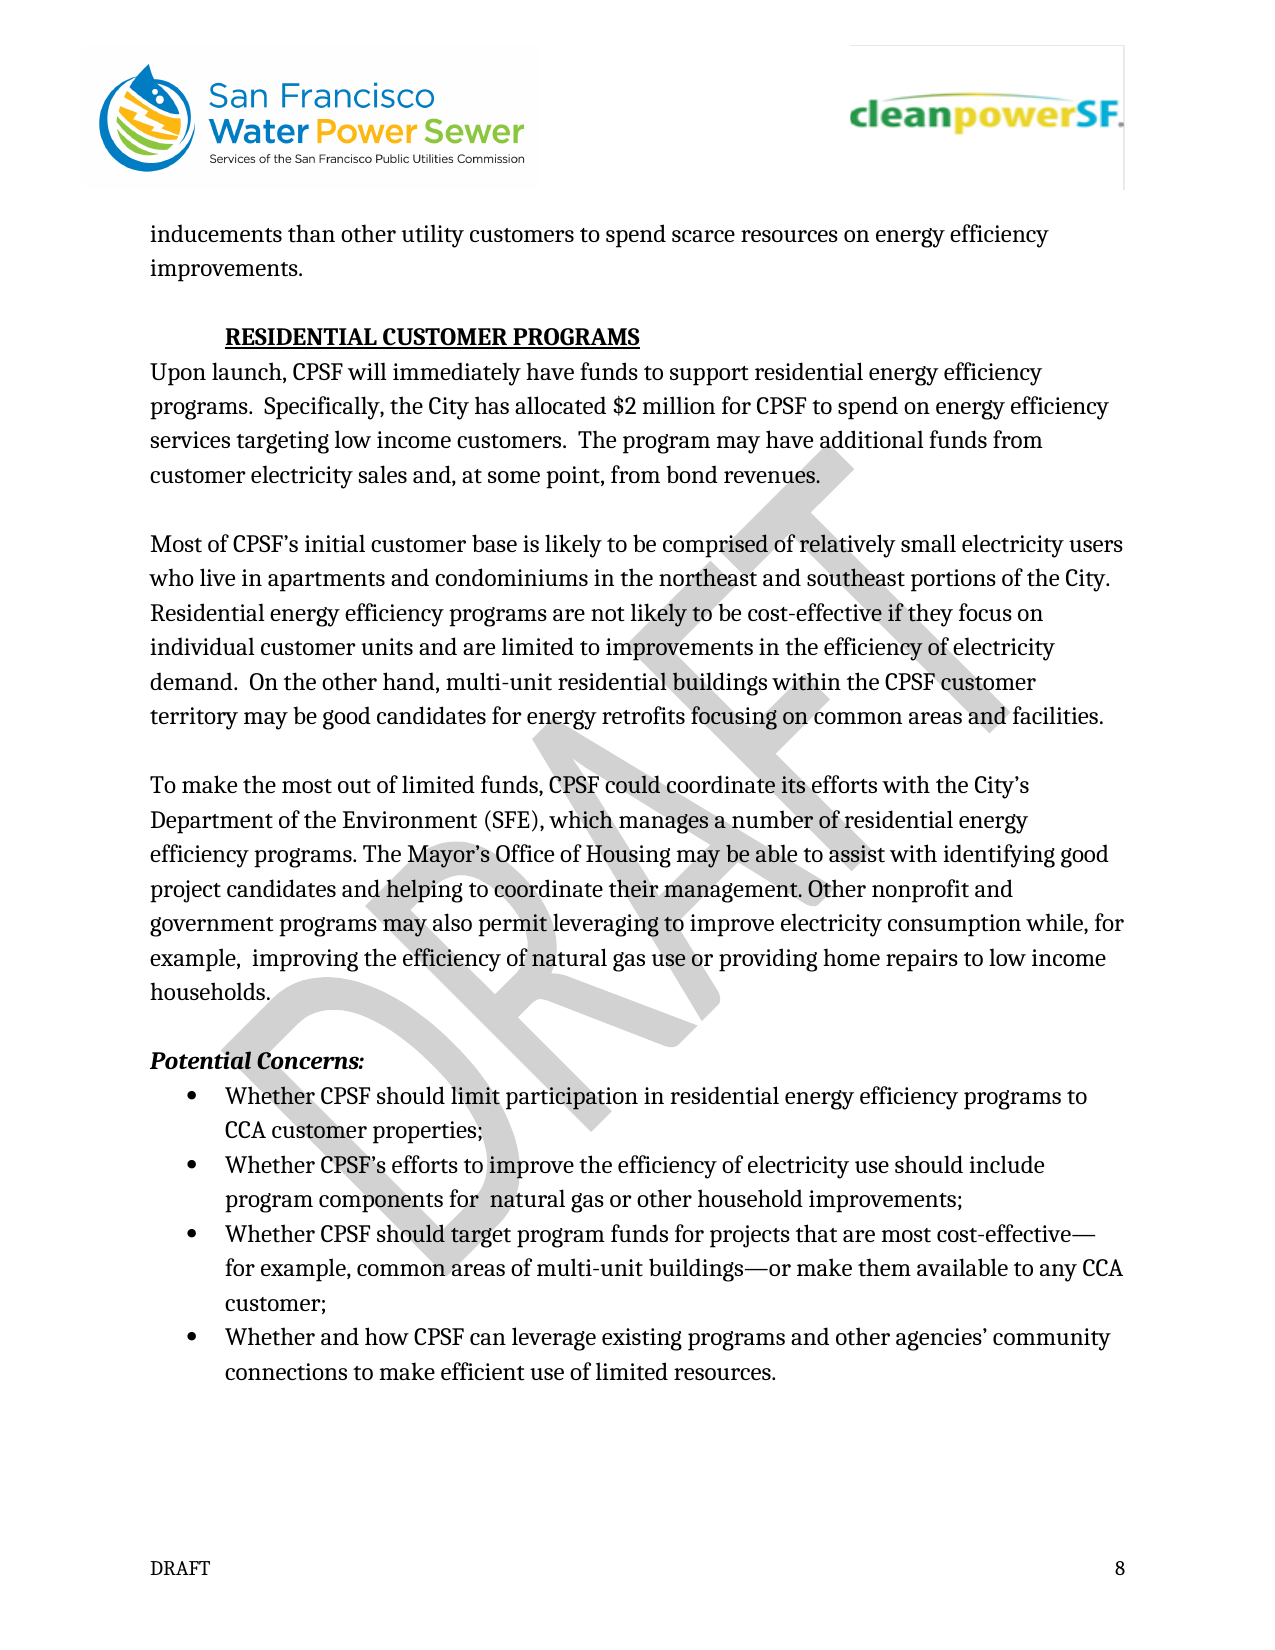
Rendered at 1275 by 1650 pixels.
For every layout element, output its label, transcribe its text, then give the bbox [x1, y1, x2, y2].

picture [850, 45, 1125, 190]
text To make the most out of limited funds, CPSF could coordinate its efforts with the City’s Department of the Environment (SFE), which manages a number of residential energy efficiency programs. The Mayor’s Office of Housing may be able to assist with identifying good project candidates and helping to coordinate their management. Other nonprofit and government programs may also permit leveraging to improve electricity consumption while, for example, improving the efficiency of natural gas use or providing home repairs to low income households. [150, 771, 1125, 1007]
text RESIDENTIAL CUSTOMER PROGRAMS [150, 323, 1125, 352]
picture [80, 45, 540, 189]
list Whether CPSF should limit participation in residential energy efficiency programs to CCA customer properties; [187, 1082, 1125, 1145]
text Upon launch, CPSF will immediately have funds to support residential energy efficiency programs. Specifically, the City has allocated $2 million for CPSF to spend on energy efficiency services targeting low income customers. The program may have additional funds from customer electricity sales and, at some point, from bond revenues. [150, 357, 1125, 490]
list Whether CPSF’s efforts to improve the efficiency of electricity use should include program components for natural gas or other household improvements; [187, 1151, 1125, 1214]
text Most of CPSF’s initial customer base is likely to be comprised of relatively small electricity users who live in apartments and condominiums in the northeast and southeast portions of the City. Residential energy efficiency programs are not likely to be cost-effective if they focus on individual customer units and are limited to improvements in the efficiency of electricity demand. On the other hand, multi-unit residential buildings within the CPSF customer territory may be good candidates for energy retrofits focusing on common areas and facilities. [150, 530, 1125, 731]
list Whether and how CPSF can leverage existing programs and other agencies’ community connections to make efficient use of limited resources. [187, 1323, 1125, 1386]
text Potential Concerns: [150, 1047, 1125, 1076]
list Whether CPSF should target program funds for projects that are most cost-effective—for example, common areas of multi-unit buildings—or make them available to any CCA customer; [187, 1219, 1125, 1317]
